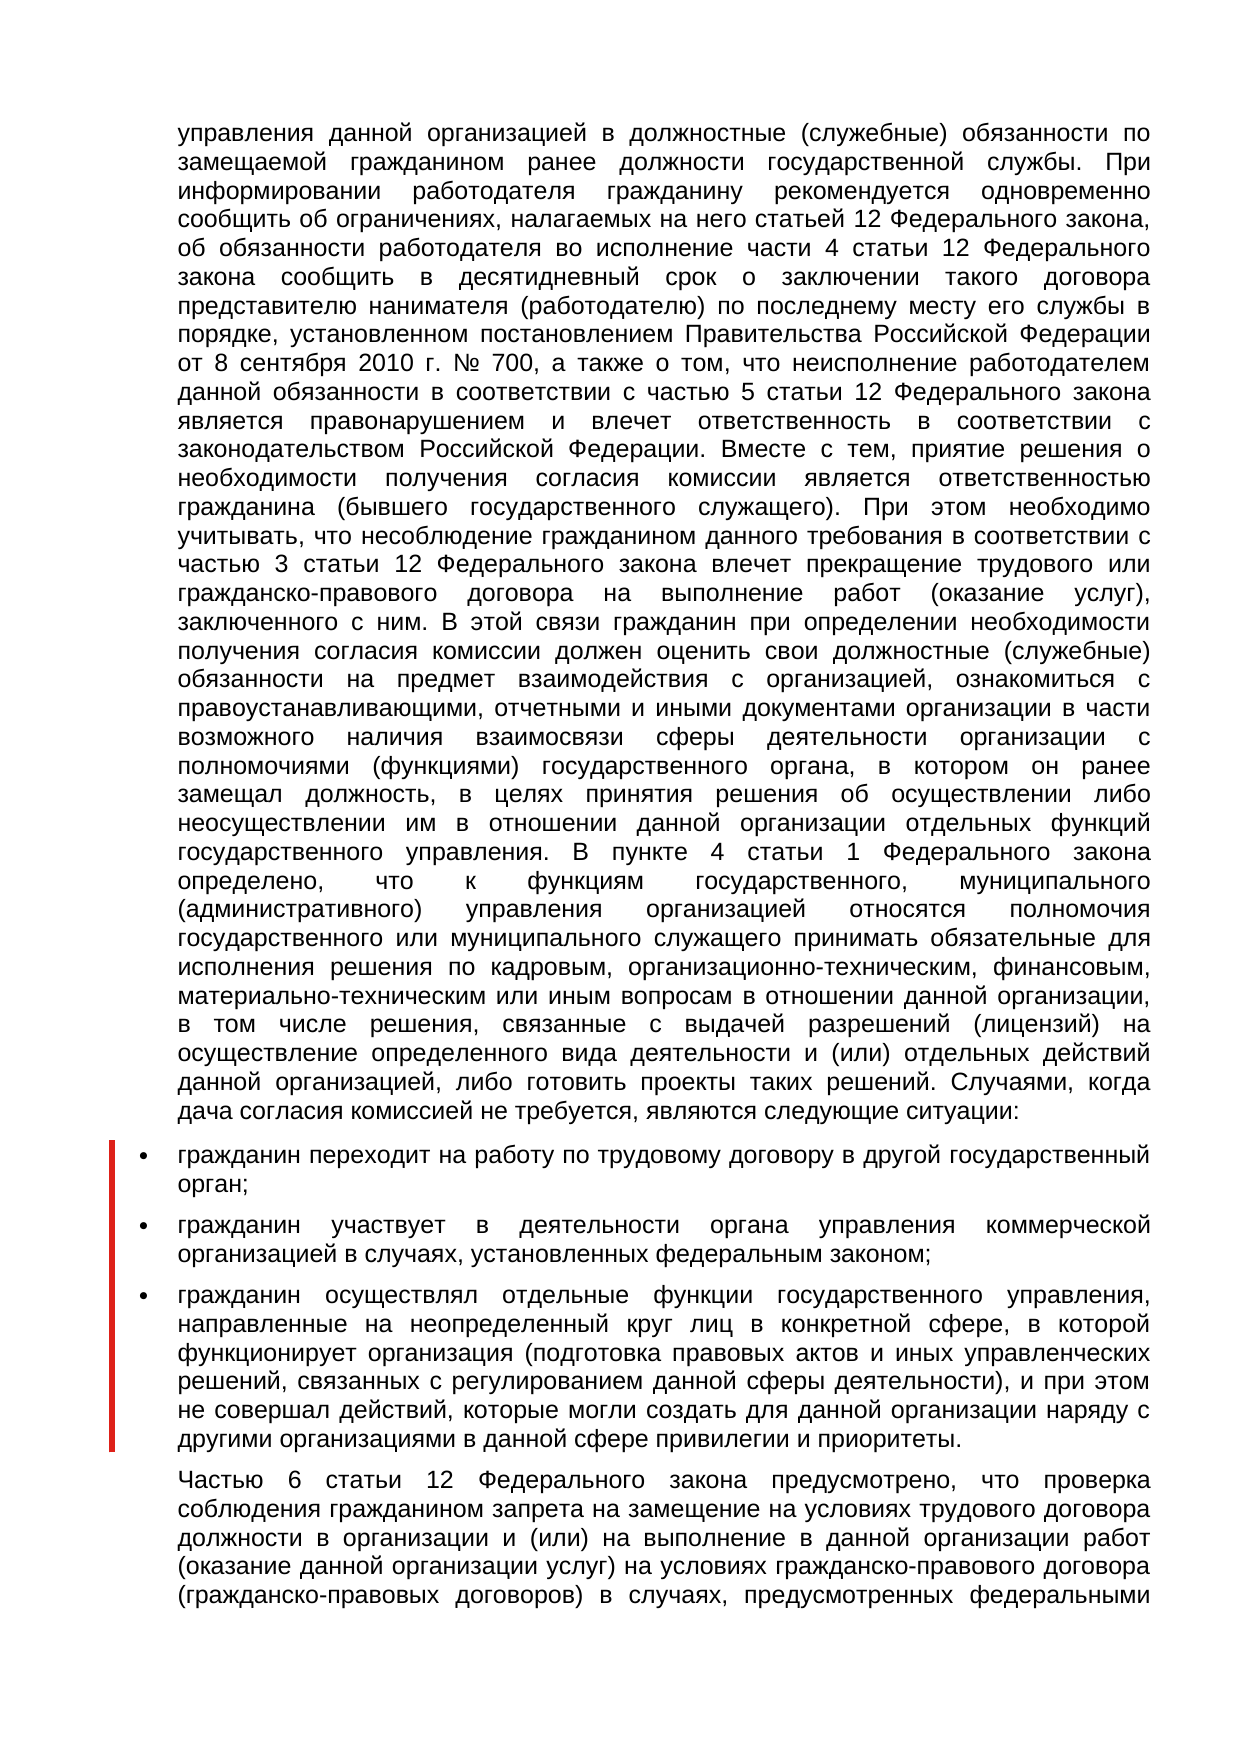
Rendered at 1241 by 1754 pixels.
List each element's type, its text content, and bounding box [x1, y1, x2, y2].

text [177, 1465, 1152, 1609]
list гражданин переходит на работу по трудовому договору в другой государственный орган; [115, 1140, 1152, 1197]
list гражданин участвует в деятельности органа управления коммерческой организацией в случаях, установленных федеральным законом; [115, 1210, 1152, 1267]
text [177, 118, 1152, 1124]
list гражданин осуществлял отдельные функции государственного управления, направленные на неопределенный круг лиц в конкретной сфере, в которой функционирует организация (подготовка правовых актов и иных управленческих решений, связанных с регулированием данной сферы деятельности), и при этом не совершал действий, которые могли создать для данной организации наряду с другими организациями в данной сфере привилегии и приоритеты. [115, 1280, 1152, 1452]
